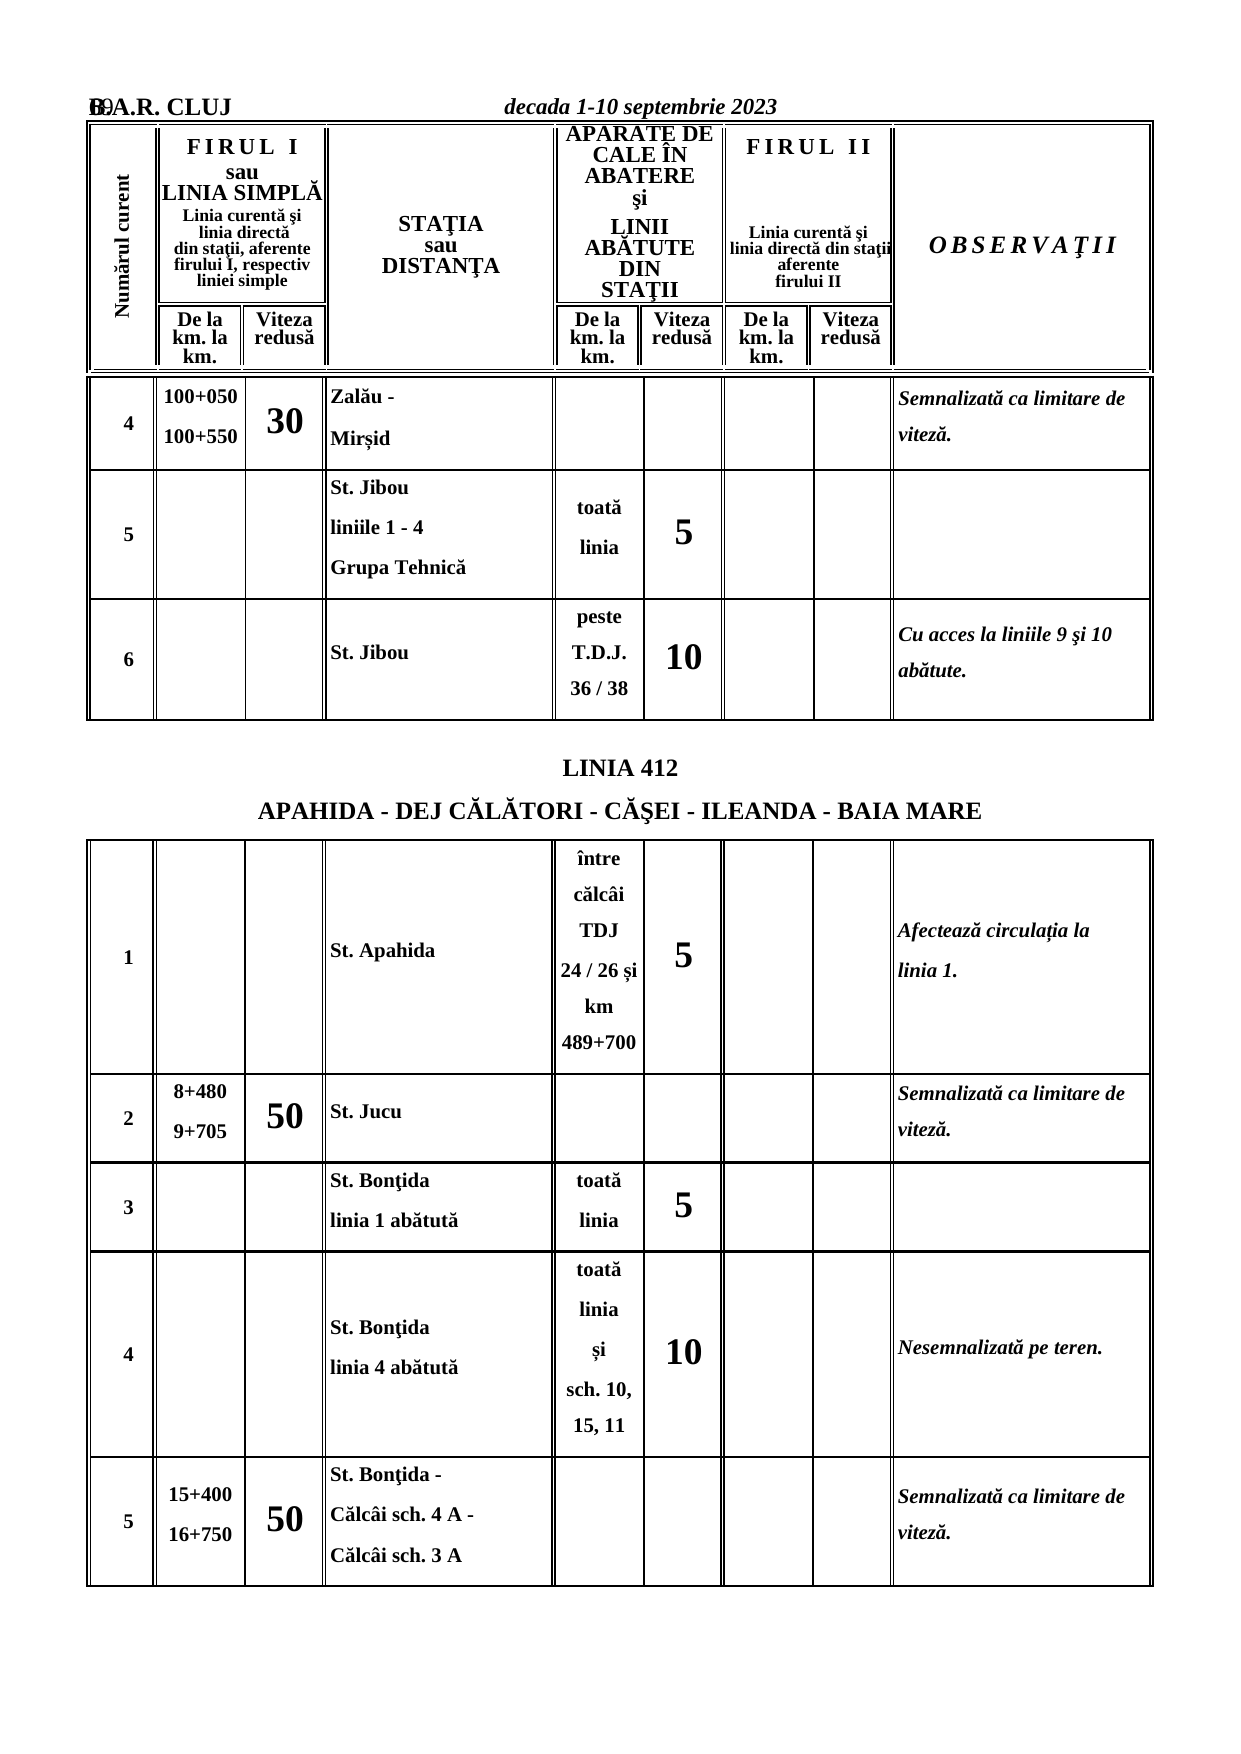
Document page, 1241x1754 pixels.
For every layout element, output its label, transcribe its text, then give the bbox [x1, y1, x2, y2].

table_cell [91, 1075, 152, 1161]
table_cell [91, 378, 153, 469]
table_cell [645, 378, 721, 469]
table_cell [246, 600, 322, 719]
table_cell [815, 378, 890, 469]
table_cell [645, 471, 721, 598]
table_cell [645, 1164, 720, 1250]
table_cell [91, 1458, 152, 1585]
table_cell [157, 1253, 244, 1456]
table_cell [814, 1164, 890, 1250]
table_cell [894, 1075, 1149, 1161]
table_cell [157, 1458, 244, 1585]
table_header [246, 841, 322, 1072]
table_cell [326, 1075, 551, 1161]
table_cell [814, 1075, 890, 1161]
subtitle LINIA 412 [89, 753, 1152, 782]
subtitle APAHIDA - DEJ CĂLĂTORI - CĂŞEI - ILEANDA - BAIA MARE [89, 796, 1152, 825]
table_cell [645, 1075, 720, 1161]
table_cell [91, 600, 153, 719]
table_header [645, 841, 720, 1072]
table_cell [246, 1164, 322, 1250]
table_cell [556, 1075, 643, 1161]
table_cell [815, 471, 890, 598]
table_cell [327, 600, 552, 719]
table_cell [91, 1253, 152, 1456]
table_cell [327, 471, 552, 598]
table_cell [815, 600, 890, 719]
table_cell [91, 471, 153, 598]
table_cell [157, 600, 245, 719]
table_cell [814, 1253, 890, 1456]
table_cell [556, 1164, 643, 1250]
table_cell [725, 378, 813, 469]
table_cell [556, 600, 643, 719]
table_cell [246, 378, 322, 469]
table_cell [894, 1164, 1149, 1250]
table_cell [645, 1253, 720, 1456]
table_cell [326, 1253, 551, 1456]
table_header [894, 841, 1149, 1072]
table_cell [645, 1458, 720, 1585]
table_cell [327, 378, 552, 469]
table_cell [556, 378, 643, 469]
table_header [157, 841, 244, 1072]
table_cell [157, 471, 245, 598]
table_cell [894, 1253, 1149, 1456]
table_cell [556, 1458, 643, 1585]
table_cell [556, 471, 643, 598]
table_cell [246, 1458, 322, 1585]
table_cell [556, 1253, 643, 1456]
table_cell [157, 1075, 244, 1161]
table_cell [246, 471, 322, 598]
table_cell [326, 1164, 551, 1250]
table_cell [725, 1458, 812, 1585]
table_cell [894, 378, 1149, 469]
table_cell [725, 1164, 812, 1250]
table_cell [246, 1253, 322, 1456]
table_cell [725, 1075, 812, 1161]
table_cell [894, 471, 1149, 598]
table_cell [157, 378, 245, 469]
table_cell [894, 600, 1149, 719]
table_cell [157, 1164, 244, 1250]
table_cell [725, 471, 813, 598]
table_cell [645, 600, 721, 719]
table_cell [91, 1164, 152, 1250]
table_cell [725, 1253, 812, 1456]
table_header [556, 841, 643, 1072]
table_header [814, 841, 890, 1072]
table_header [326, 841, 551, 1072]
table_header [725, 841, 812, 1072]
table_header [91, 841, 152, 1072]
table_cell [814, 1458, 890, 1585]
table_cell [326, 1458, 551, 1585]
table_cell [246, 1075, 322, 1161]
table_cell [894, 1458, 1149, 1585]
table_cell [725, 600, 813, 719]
